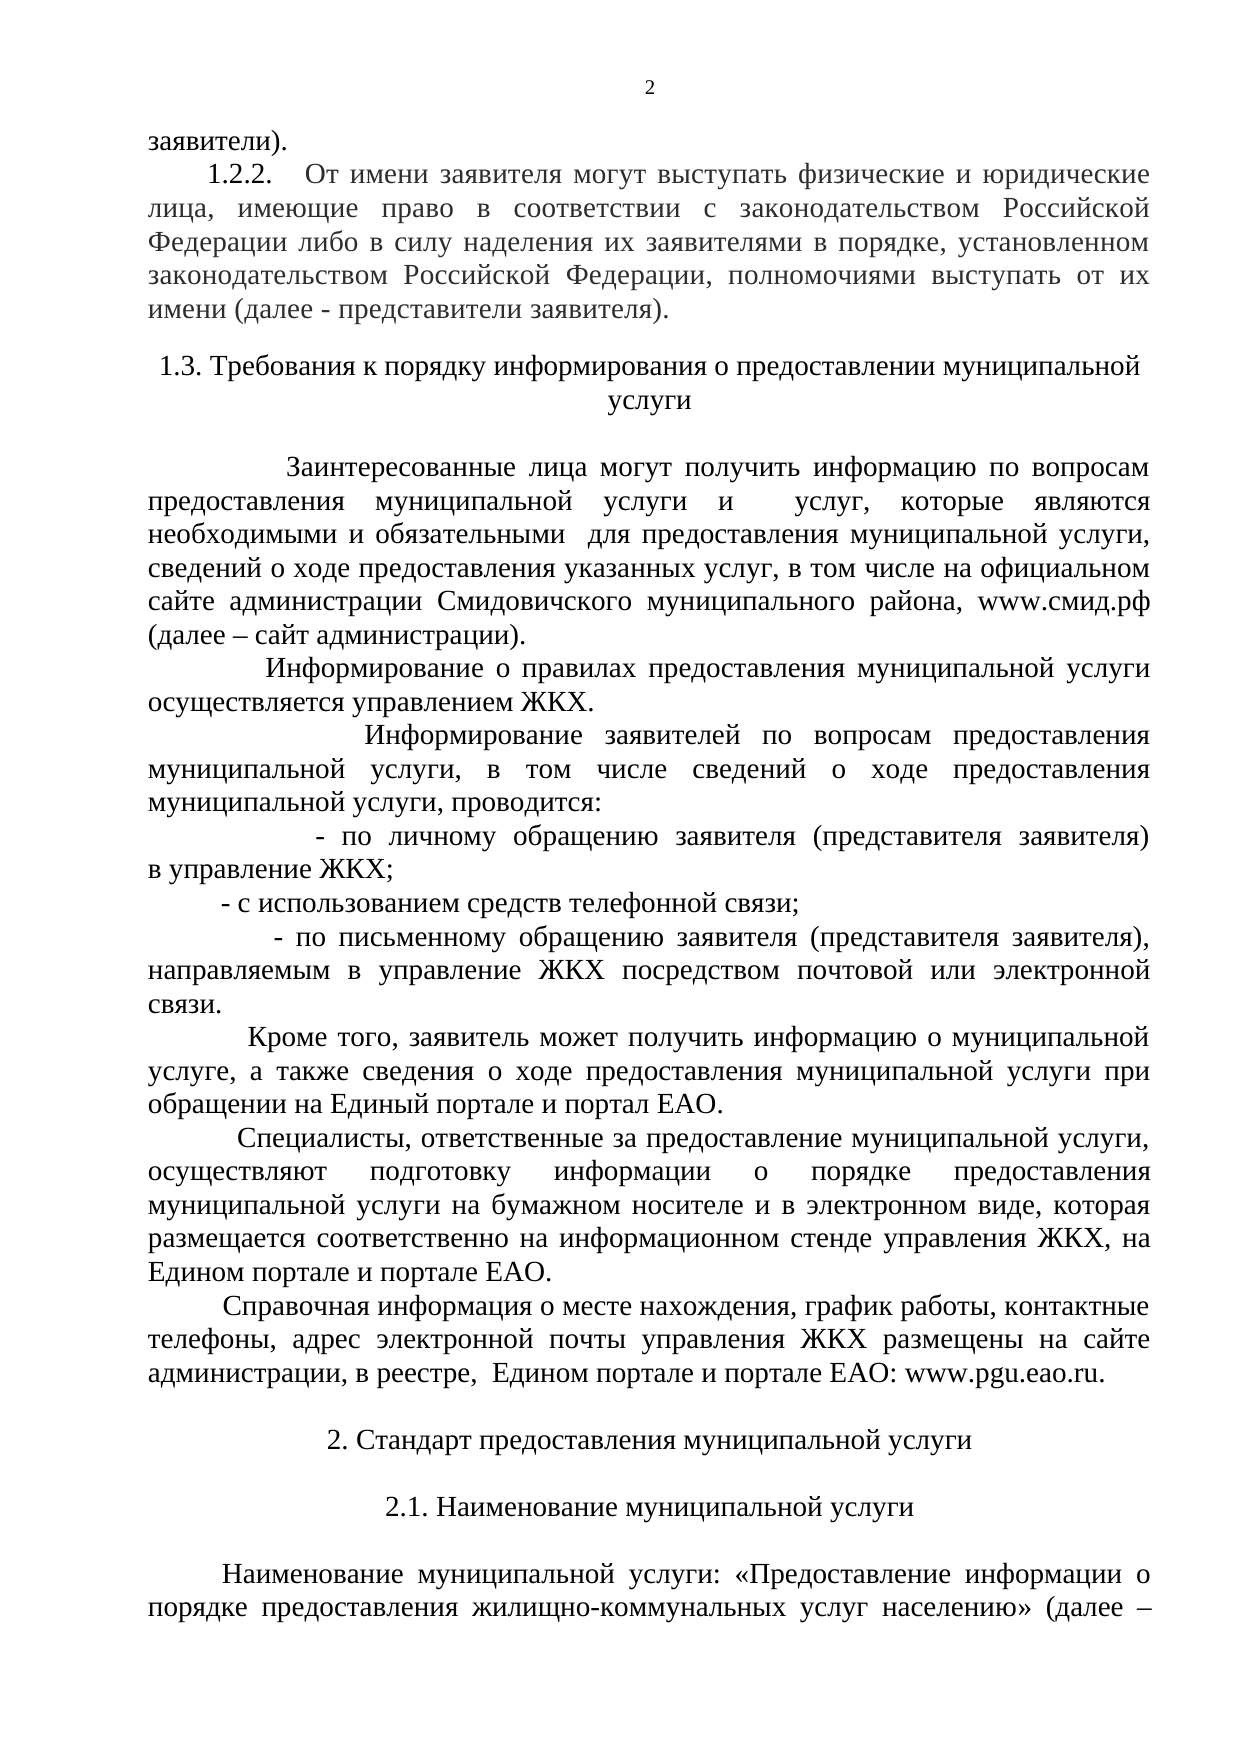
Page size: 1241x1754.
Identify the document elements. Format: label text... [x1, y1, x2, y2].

text Информирование заявителей по вопросам предоставления муниципальной услуги, в том числе сведений о ходе предоставления муниципальной услуги, проводится: [148, 717, 1152, 818]
text 2. Стандарт предоставления муниципальной услуги [148, 1422, 1152, 1455]
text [148, 1556, 1152, 1623]
text Кроме того, заявитель может получить информацию о муниципальной услуге, а также сведения о ходе предоставления муниципальной услуги при обращении на Единый портале и портал ЕАО. [148, 1019, 1152, 1120]
text 1.2.2. От имени заявителя могут выступать физические и юридические лица, имеющие право в соответствии с законодательством Российской Федерации либо в силу наделения их заявителями в порядке, установленном законодательством Российской Федерации, полномочиями выступать от их имени (далее - представители заявителя). [148, 157, 1152, 324]
text 2.1. Наименование муниципальной услуги [148, 1489, 1152, 1522]
text - по письменному обращению заявителя (представителя заявителя), направляемым в управление ЖКХ посредством почтовой или электронной связи. [148, 919, 1152, 1019]
text Заинтересованные лица могут получить информацию по вопросам предоставления муниципальной услуги и услуг, которые являются необходимыми и обязательными для предоставления муниципальной услуги, сведений о ходе предоставления указанных услуг, в том числе на официальном сайте администрации Смидовичского муниципального района, www.смид.рф (далее – сайт администрации). [148, 449, 1152, 650]
text Информирование о правилах предоставления муниципальной услуги осуществляется управлением ЖКХ. [148, 650, 1152, 717]
text - с использованием средств телефонной связи; [148, 885, 1152, 919]
text - по личному обращению заявителя (представителя заявителя) в управление ЖКХ; [148, 818, 1152, 885]
text Справочная информация о месте нахождения, график работы, контактные телефоны, адрес электронной почты управления ЖКХ размещены на сайте администрации, в реестре, Едином портале и портале ЕАО: www.pgu.eao.ru. [148, 1288, 1152, 1388]
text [148, 123, 1152, 157]
text Специалисты, ответственные за предоставление муниципальной услуги, осуществляют подготовку информации о порядке предоставления муниципальной услуги на бумажном носителе и в электронном виде, которая размещается соответственно на информационном стенде управления ЖКХ, на Едином портале и портале ЕАО. [148, 1120, 1152, 1288]
text 1.3. Требования к порядку информирования о предоставлении муниципальной услуги [148, 348, 1152, 416]
